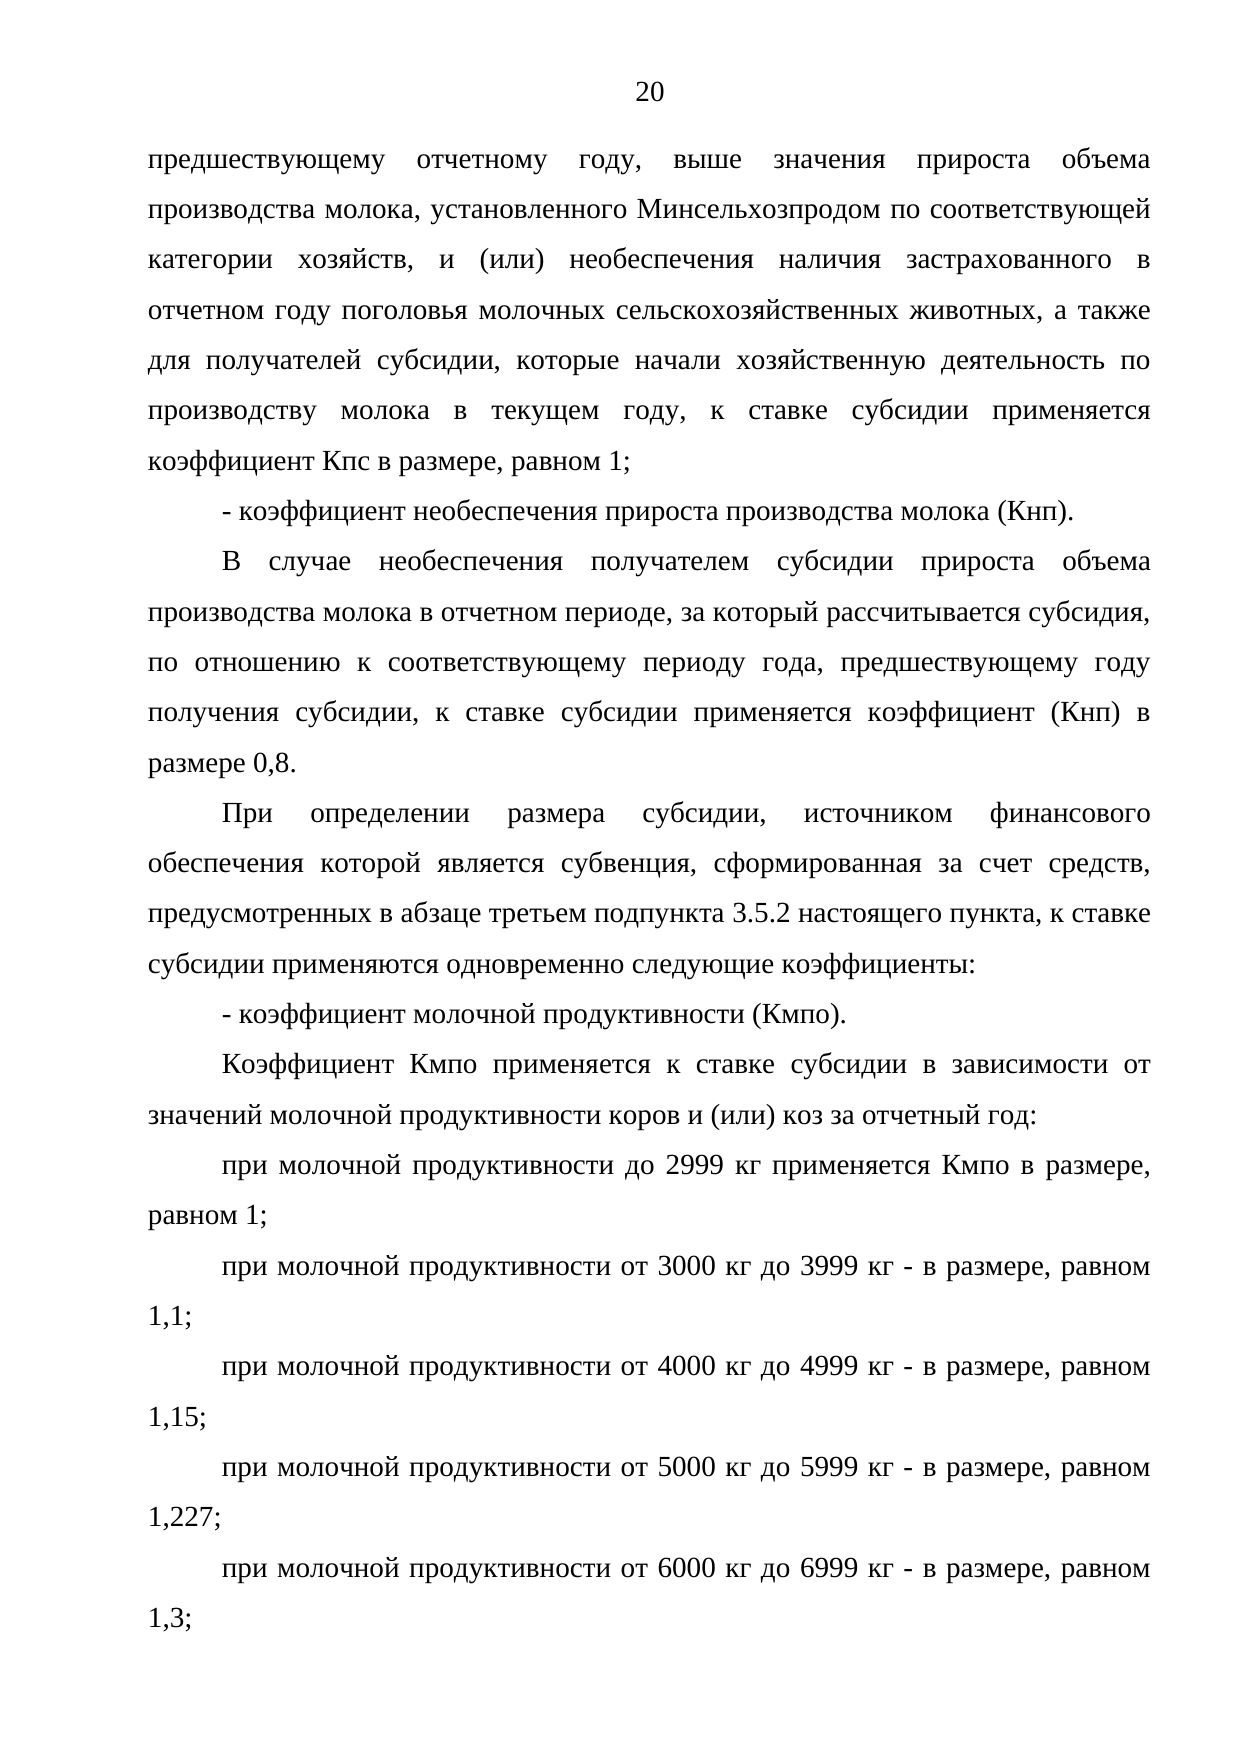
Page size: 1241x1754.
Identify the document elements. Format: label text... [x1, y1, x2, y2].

text - коэффициент необеспечения прироста производства молока (Кнп). [148, 493, 1152, 527]
text при молочной продуктивности от 3000 кг до 3999 кг - в размере, равном 1,1; [148, 1248, 1152, 1332]
text при молочной продуктивности до 2999 кг применяется Кмпо в размере, равном 1; [148, 1147, 1152, 1231]
text При определении размера субсидии, источником финансового обеспечения которой является субвенция, сформированная за счет средств, предусмотренных в абзаце третьем подпункта 3.5.2 настоящего пункта, к ставке субсидии применяются одновременно следующие коэффициенты: [148, 795, 1152, 979]
text В случае необеспечения получателем субсидии прироста объема производства молока в отчетном периоде, за который рассчитывается субсидия, по отношению к соответствующему периоду года, предшествующему году получения субсидии, к ставке субсидии применяется коэффициент (Кнп) в размере 0,8. [148, 543, 1152, 778]
text при молочной продуктивности от 6000 кг до 6999 кг - в размере, равном 1,3; [148, 1550, 1152, 1633]
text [148, 141, 1152, 476]
text - коэффициент молочной продуктивности (Кмпо). [148, 996, 1152, 1030]
text при молочной продуктивности от 5000 кг до 5999 кг - в размере, равном 1,227; [148, 1449, 1152, 1533]
text Коэффициент Кмпо применяется к ставке субсидии в зависимости от значений молочной продуктивности коров и (или) коз за отчетный год: [148, 1047, 1152, 1130]
text при молочной продуктивности от 4000 кг до 4999 кг - в размере, равном 1,15; [148, 1348, 1152, 1432]
